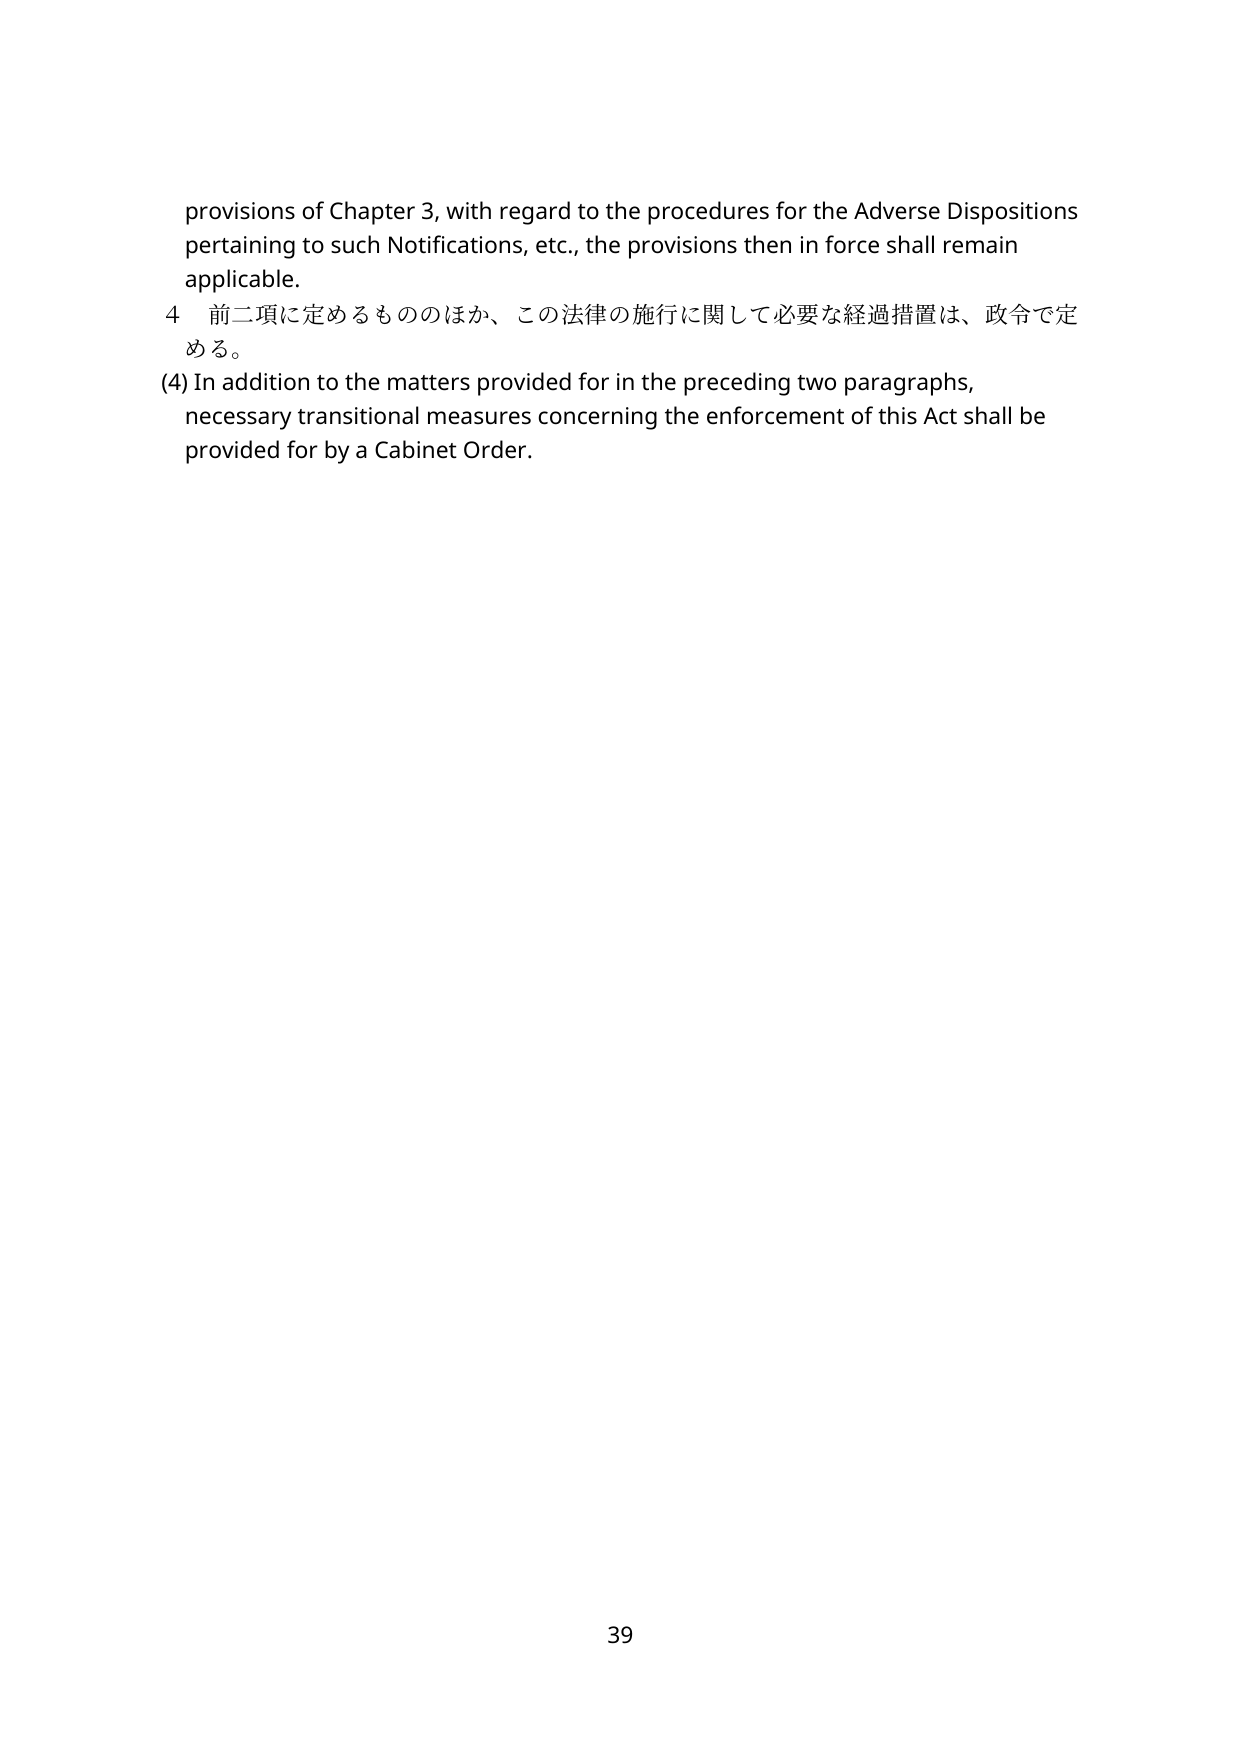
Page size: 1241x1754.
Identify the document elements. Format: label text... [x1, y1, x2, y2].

text ４ 前二項に定めるもののほか、この法律の施行に関して必要な経過措置は、政令で定める。 [161, 296, 1079, 364]
text (4) In addition to the matters provided for in the preceding two paragraphs, necessary transitional measures concerning the enforcement of this Act shall be provided for by a Cabinet Order. [161, 364, 1079, 467]
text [161, 194, 1079, 296]
